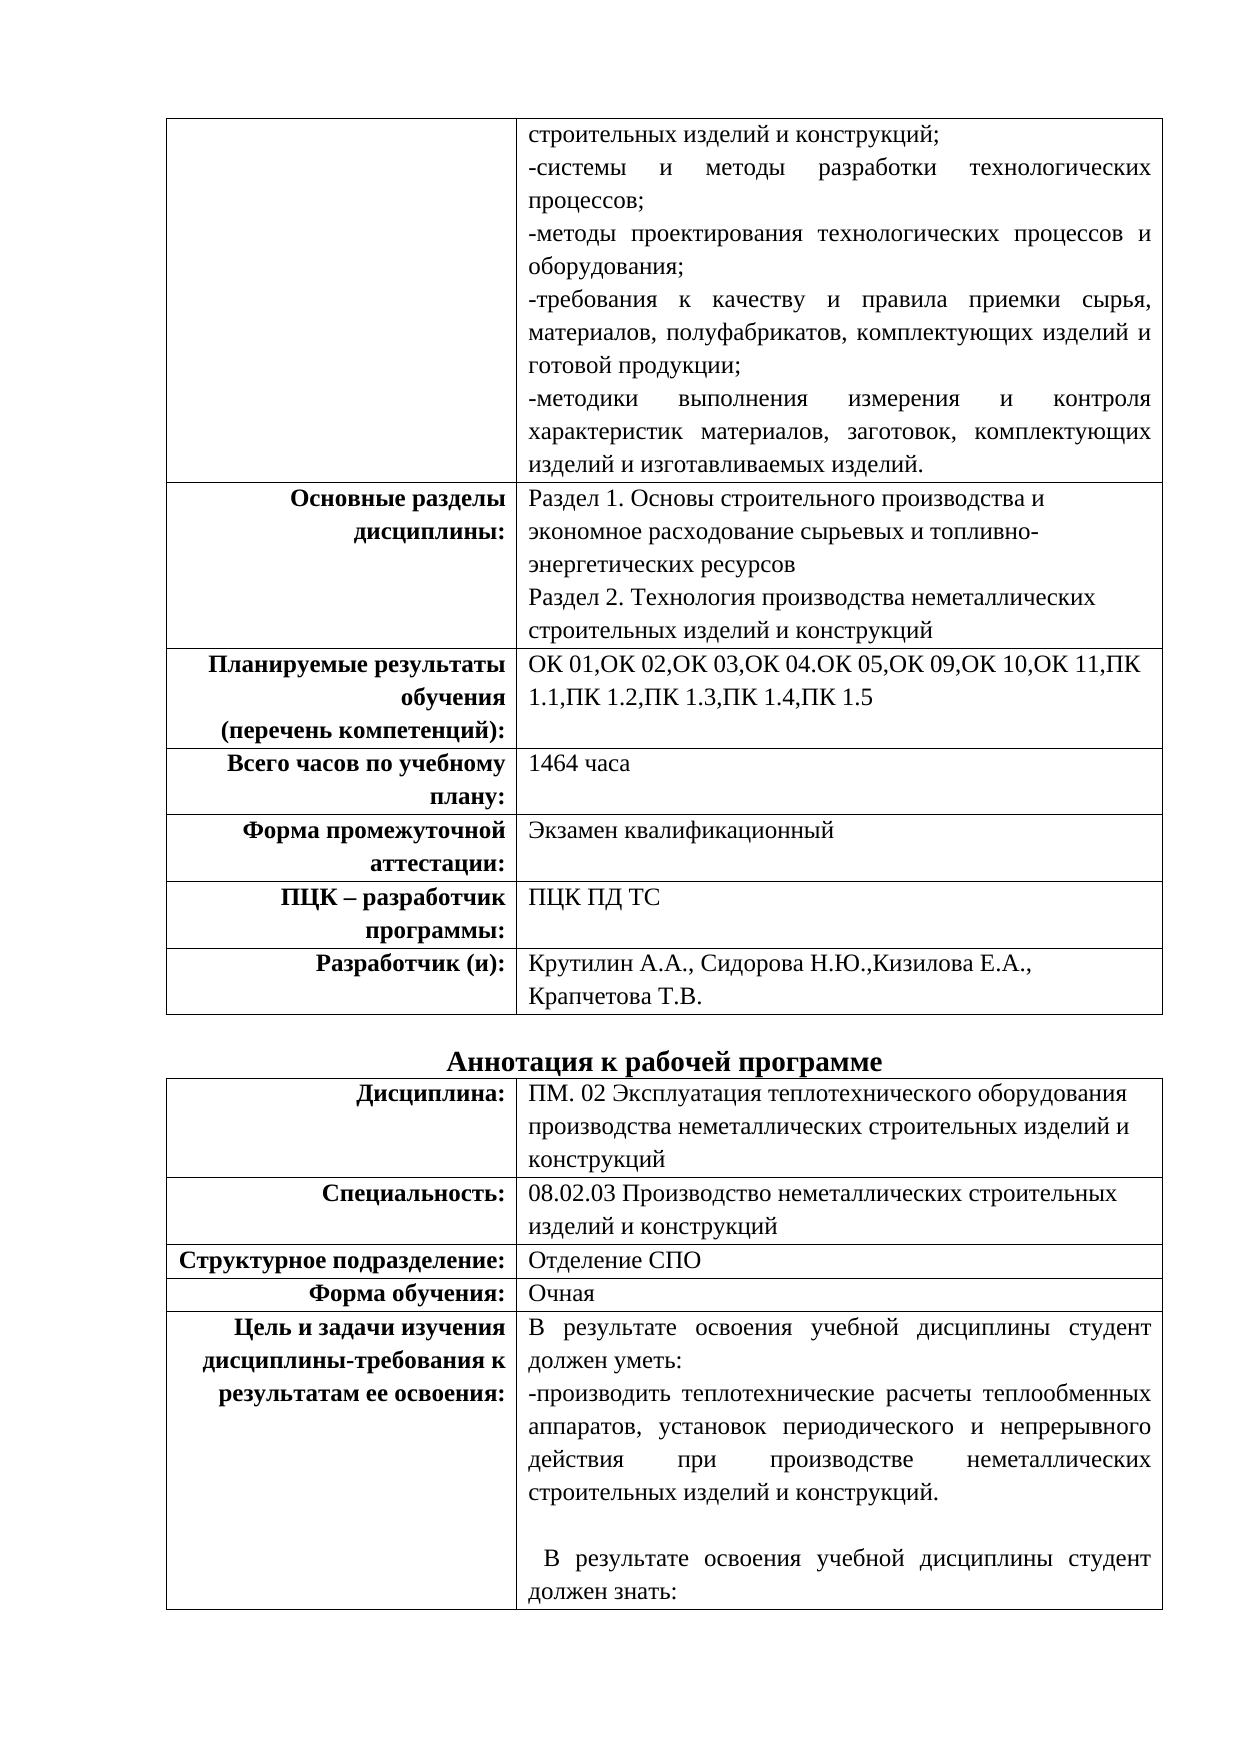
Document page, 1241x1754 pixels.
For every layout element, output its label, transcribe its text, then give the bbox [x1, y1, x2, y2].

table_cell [517, 1312, 1162, 1609]
table_cell ОК 01,ОК 02,ОК 03,ОК 04.ОК 05,ОК 09,ОК 10,ОК 11,ПК 1.1,ПК 1.2,ПК 1.3,ПК 1.4,ПК 1.5 [517, 649, 1162, 747]
table_cell Форма обучения: [167, 1279, 516, 1311]
table_cell Всего часов по учебному плану: [167, 749, 516, 814]
table_cell ПЦК ПД ТС [517, 882, 1162, 947]
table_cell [517, 119, 1162, 482]
table_cell Специальность: [167, 1178, 516, 1244]
table_cell Структурное подразделение: [167, 1245, 516, 1277]
table_cell Отделение СПО [517, 1245, 1162, 1277]
table_cell Раздел 1. Основы строительного производства и экономное расходование сырьевых и топливно-энергетических ресурсов Раздел 2. Технология производства неметаллических строительных изделий и конструкций [517, 483, 1162, 648]
table_cell Форма промежуточной аттестации: [167, 815, 516, 881]
table_cell Разработчик (и): [167, 949, 516, 1014]
table_cell ПЦК – разработчик программы: [167, 882, 516, 947]
table_cell 08.02.03 Производство неметаллических строительных изделий и конструкций [517, 1178, 1162, 1244]
table_header ПМ. 02 Эксплуатация теплотехнического оборудования производства неметаллических строительных изделий и конструкций [517, 1079, 1162, 1177]
table_cell Основные разделы дисциплины: [167, 483, 516, 648]
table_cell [167, 1312, 516, 1609]
table_cell Очная [517, 1279, 1162, 1311]
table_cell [167, 119, 516, 482]
table_cell Крутилин А.А., Сидорова Н.Ю.,Кизилова Е.А., Крапчетова Т.В. [517, 949, 1162, 1014]
table_cell Экзамен квалификационный [517, 815, 1162, 881]
table_header Дисциплина: [167, 1079, 516, 1177]
table_cell Планируемые результаты обучения (перечень компетенций): [167, 649, 516, 747]
text Аннотация к рабочей программе [177, 1044, 1152, 1077]
table_cell 1464 часа [517, 749, 1162, 814]
